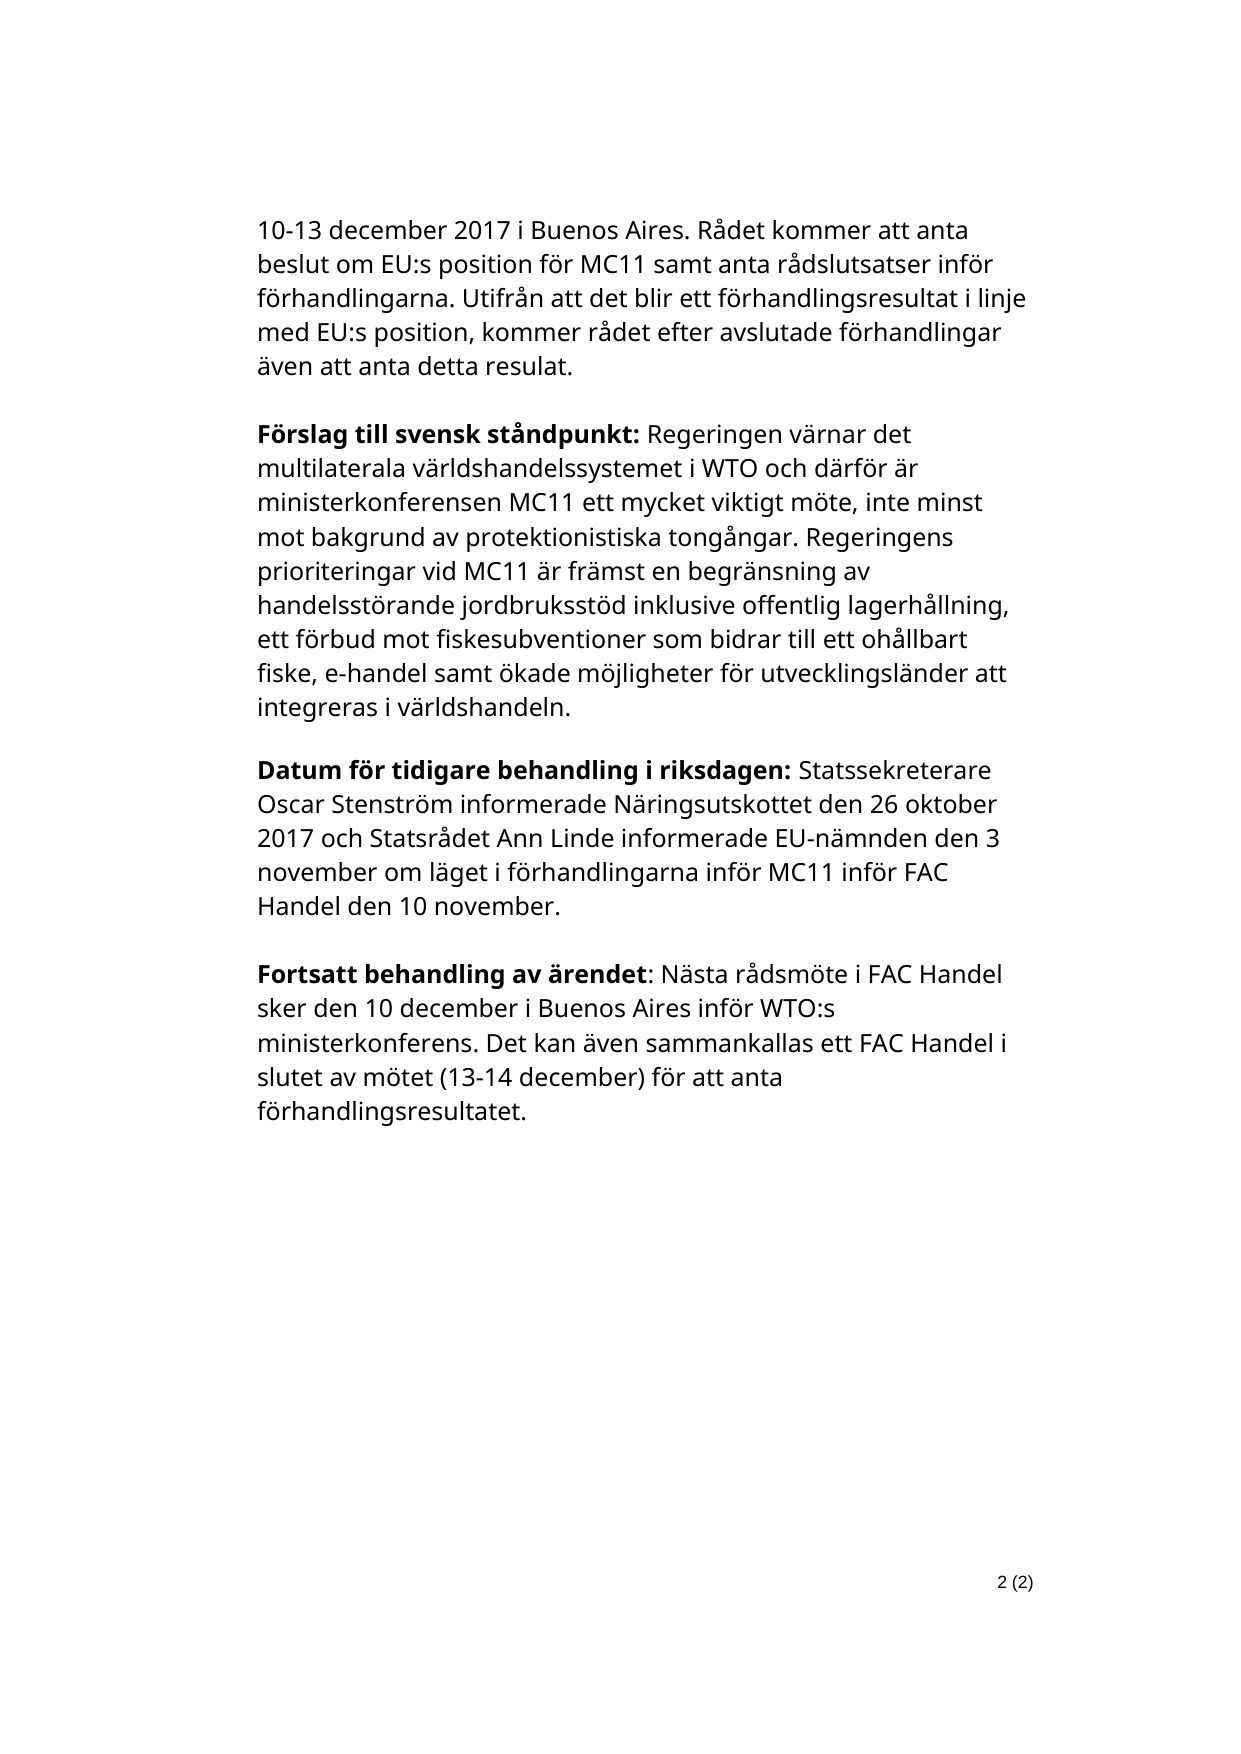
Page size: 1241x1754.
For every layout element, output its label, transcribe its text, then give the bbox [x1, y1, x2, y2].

text Datum för tidigare behandling i riksdagen: Statssekreterare Oscar Stenström informerade Näringsutskottet den 26 oktober 2017 och Statsrådet Ann Linde informerade EU-nämnden den 3 november om läget i förhandlingarna inför MC11 inför FAC Handel den 10 november. [257, 753, 1033, 923]
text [257, 213, 1033, 383]
text Fortsatt behandling av ärendet: Nästa rådsmöte i FAC Handel sker den 10 december i Buenos Aires inför WTO:s ministerkonferens. Det kan även sammankallas ett FAC Handel i slutet av mötet (13-14 december) för att anta förhandlingsresultatet. [257, 957, 1033, 1127]
text Förslag till svensk ståndpunkt: Regeringen värnar det multilaterala världshandelssystemet i WTO och därför är ministerkonferensen MC11 ett mycket viktigt möte, inte minst mot bakgrund av protektionistiska tongångar. Regeringens prioriteringar vid MC11 är främst en begränsning av handelsstörande jordbruksstöd inklusive offentlig lagerhållning, ett förbud mot fiskesubventioner som bidrar till ett ohållbart fiske, e-handel samt ökade möjligheter för utvecklingsländer att integreras i världshandeln. [257, 417, 1033, 723]
